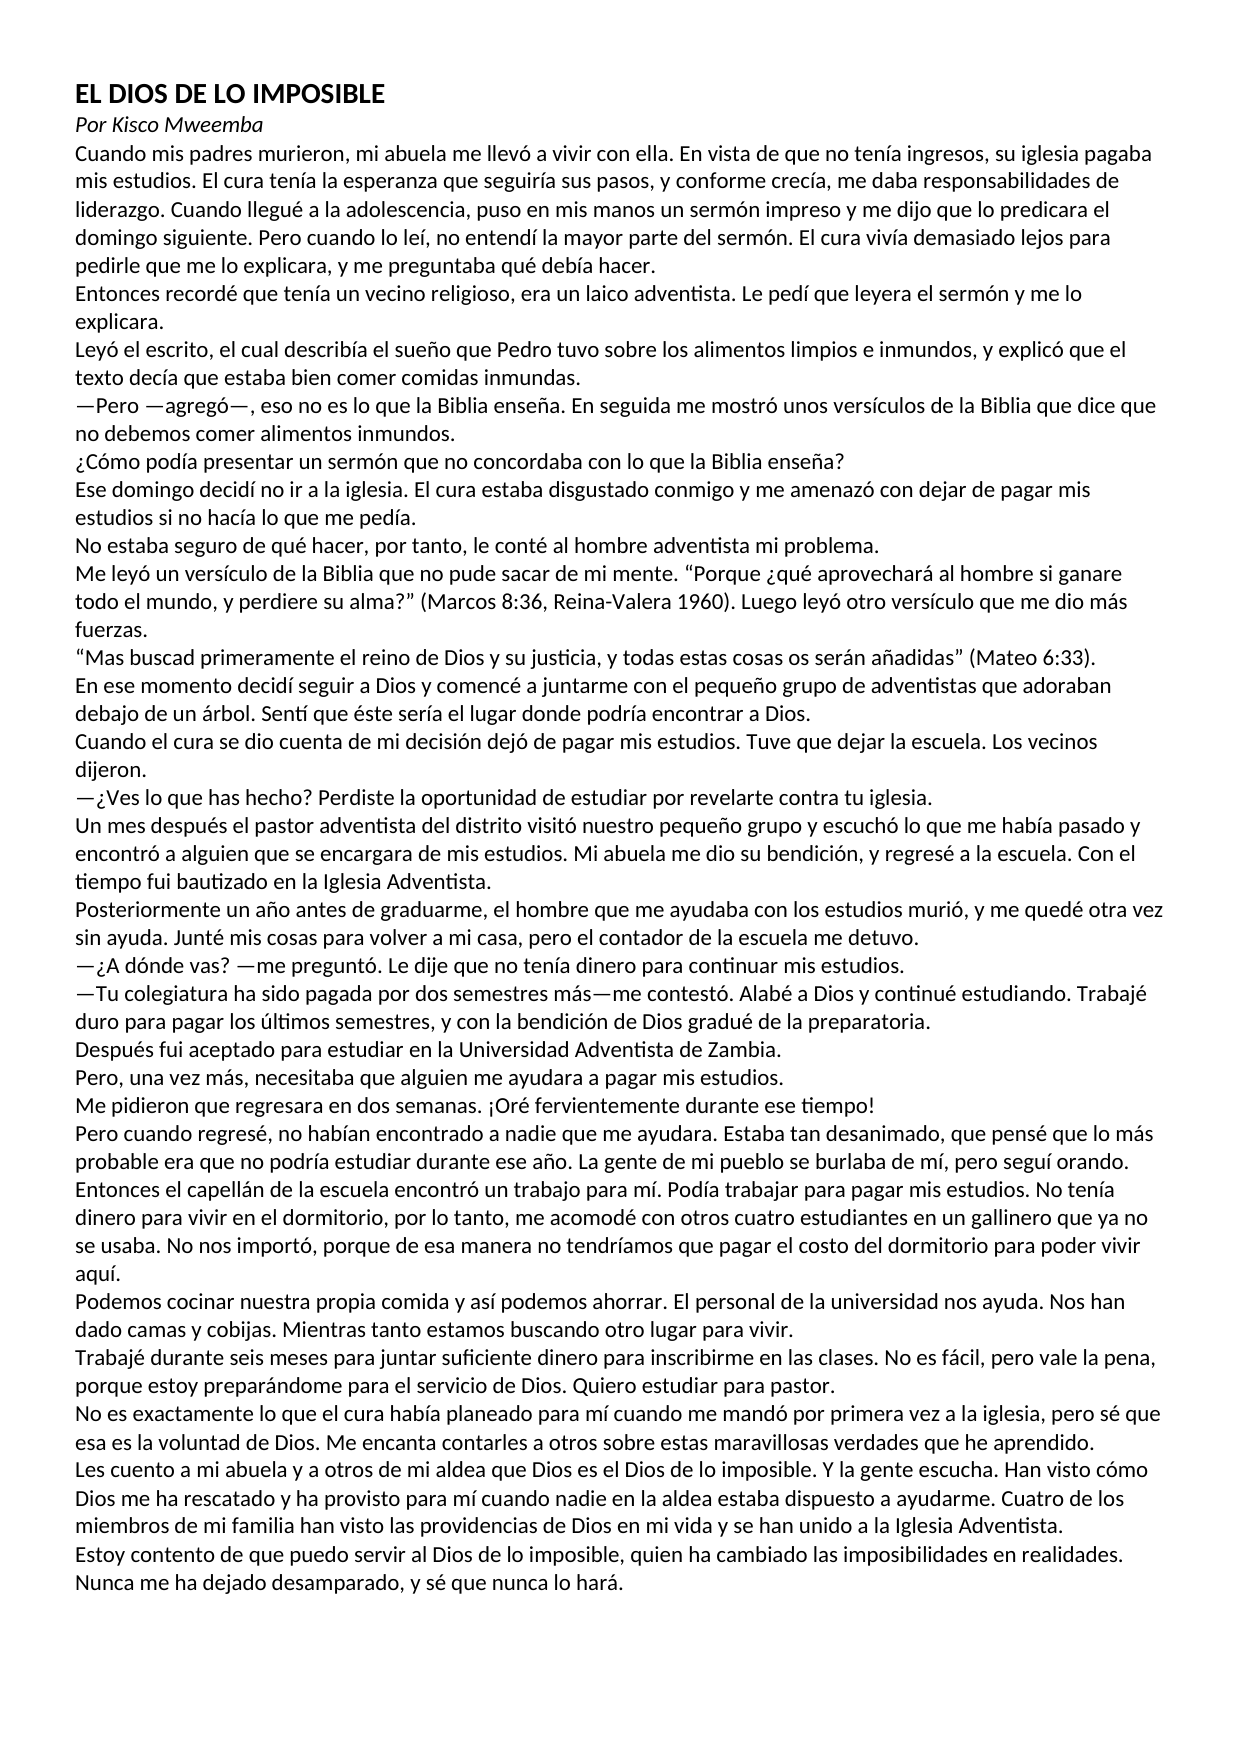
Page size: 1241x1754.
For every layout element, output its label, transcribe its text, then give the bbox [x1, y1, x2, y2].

text Estoy contento de que puedo servir al Dios de lo imposible, quien ha cambiado las imposibilidades en realidades. Nunca me ha dejado desamparado, y sé que nunca lo hará. [75, 1540, 1165, 1596]
text —¿A dónde vas? —me preguntó. Le dije que no tenía dinero para continuar mis estudios. [75, 951, 1165, 979]
text Entonces el capellán de la escuela encontró un trabajo para mí. Podía trabajar para pagar mis estudios. No tenía dinero para vivir en el dormitorio, por lo tanto, me acomodé con otros cuatro estudiantes en un gallinero que ya no se usaba. No nos importó, porque de esa manera no tendríamos que pagar el costo del dormitorio para poder vivir aquí. [75, 1175, 1165, 1287]
text No estaba seguro de qué hacer, por tanto, le conté al hombre adventista mi problema. [75, 531, 1165, 559]
text —Tu colegiatura ha sido pagada por dos semestres más—me contestó. Alabé a Dios y continué estudiando. Trabajé duro para pagar los últimos semestres, y con la bendición de Dios gradué de la preparatoria. [75, 979, 1165, 1035]
text Cuando mis padres murieron, mi abuela me llevó a vivir con ella. En vista de que no tenía ingresos, su iglesia pagaba mis estudios. El cura tenía la esperanza que seguiría sus pasos, y conforme crecía, me daba responsabilidades de liderazgo. Cuando llegué a la adolescencia, puso en mis manos un sermón impreso y me dijo que lo predicara el domingo siguiente. Pero cuando lo leí, no entendí la mayor parte del sermón. El cura vivía demasiado lejos para pedirle que me lo explicara, y me preguntaba qué debía hacer. [75, 139, 1165, 279]
text Posteriormente un año antes de graduarme, el hombre que me ayudaba con los estudios murió, y me quedé otra vez sin ayuda. Junté mis cosas para volver a mi casa, pero el contador de la escuela me detuvo. [75, 895, 1165, 951]
text Trabajé durante seis meses para juntar suficiente dinero para inscribirme en las clases. No es fácil, pero vale la pena, porque estoy preparándome para el servicio de Dios. Quiero estudiar para pastor. [75, 1343, 1165, 1399]
text ¿Cómo podía presentar un sermón que no concordaba con lo que la Biblia enseña? [75, 447, 1165, 475]
text Después fui aceptado para estudiar en la Universidad Adventista de Zambia. [75, 1035, 1165, 1063]
text Pero, una vez más, necesitaba que alguien me ayudara a pagar mis estudios. [75, 1063, 1165, 1091]
text Ese domingo decidí no ir a la iglesia. El cura estaba disgustado conmigo y me amenazó con dejar de pagar mis estudios si no hacía lo que me pedía. [75, 475, 1165, 531]
text No es exactamente lo que el cura había planeado para mí cuando me mandó por primera vez a la iglesia, pero sé que esa es la voluntad de Dios. Me encanta contarles a otros sobre estas maravillosas verdades que he aprendido. [75, 1399, 1165, 1456]
text “Mas buscad primeramente el reino de Dios y su justicia, y todas estas cosas os serán añadidas” (Mateo 6:33). [75, 643, 1165, 671]
text EL DIOS DE LO IMPOSIBLE [75, 75, 1165, 111]
text Pero cuando regresé, no habían encontrado a nadie que me ayudara. Estaba tan desanimado, que pensé que lo más probable era que no podría estudiar durante ese año. La gente de mi pueblo se burlaba de mí, pero seguí orando. [75, 1119, 1165, 1175]
text —¿Ves lo que has hecho? Perdiste la oportunidad de estudiar por revelarte contra tu iglesia. [75, 783, 1165, 811]
text Un mes después el pastor adventista del distrito visitó nuestro pequeño grupo y escuchó lo que me había pasado y encontró a alguien que se encargara de mis estudios. Mi abuela me dio su bendición, y regresé a la escuela. Con el tiempo fui bautizado en la Iglesia Adventista. [75, 811, 1165, 895]
text Por Kisco Mweemba [75, 111, 1165, 139]
text Me leyó un versículo de la Biblia que no pude sacar de mi mente. “Porque ¿qué aprovechará al hombre si ganare todo el mundo, y perdiere su alma?” (Marcos 8:36, Reina-Valera 1960). Luego leyó otro versículo que me dio más fuerzas. [75, 559, 1165, 643]
text Entonces recordé que tenía un vecino religioso, era un laico adventista. Le pedí que leyera el sermón y me lo explicara. [75, 279, 1165, 335]
text En ese momento decidí seguir a Dios y comencé a juntarme con el pequeño grupo de adventistas que adoraban debajo de un árbol. Sentí que éste sería el lugar donde podría encontrar a Dios. [75, 671, 1165, 727]
text Leyó el escrito, el cual describía el sueño que Pedro tuvo sobre los alimentos limpios e inmundos, y explicó que el texto decía que estaba bien comer comidas inmundas. [75, 335, 1165, 391]
text Cuando el cura se dio cuenta de mi decisión dejó de pagar mis estudios. Tuve que dejar la escuela. Los vecinos dijeron. [75, 727, 1165, 783]
text Me pidieron que regresara en dos semanas. ¡Oré fervientemente durante ese tiempo! [75, 1091, 1165, 1119]
text Les cuento a mi abuela y a otros de mi aldea que Dios es el Dios de lo imposible. Y la gente escucha. Han visto cómo Dios me ha rescatado y ha provisto para mí cuando nadie en la aldea estaba dispuesto a ayudarme. Cuatro de los miembros de mi familia han visto las providencias de Dios en mi vida y se han unido a la Iglesia Adventista. [75, 1456, 1165, 1540]
text —Pero —agregó—, eso no es lo que la Biblia enseña. En seguida me mostró unos versículos de la Biblia que dice que no debemos comer alimentos inmundos. [75, 391, 1165, 447]
text Podemos cocinar nuestra propia comida y así podemos ahorrar. El personal de la universidad nos ayuda. Nos han dado camas y cobijas. Mientras tanto estamos buscando otro lugar para vivir. [75, 1287, 1165, 1343]
